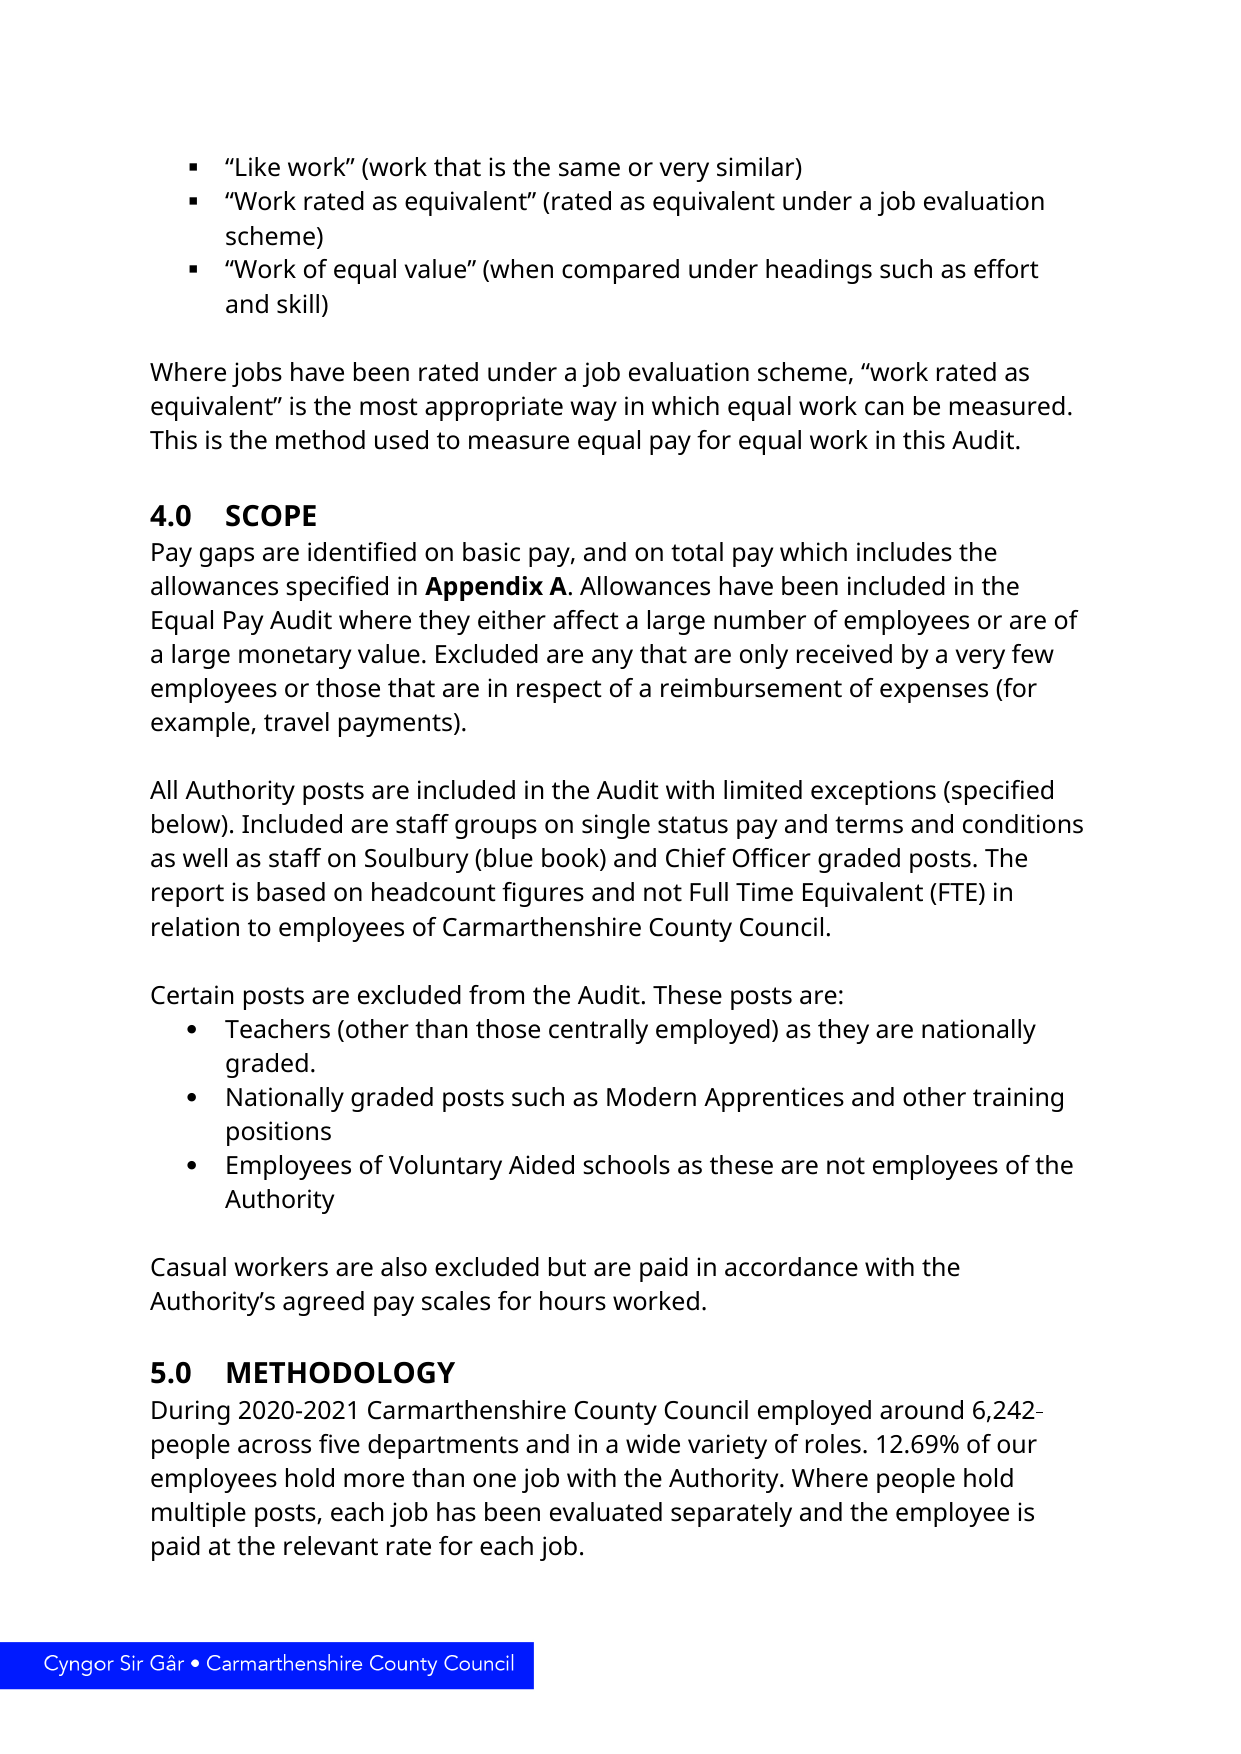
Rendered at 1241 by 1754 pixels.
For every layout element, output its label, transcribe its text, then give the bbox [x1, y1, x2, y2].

subtitle 4.0 SCOPE [150, 495, 1090, 534]
text Where jobs have been rated under a job evaluation scheme, “work rated as equivalent” is the most appropriate way in which equal work can be measured. This is the method used to measure equal pay for equal work in this Audit. [150, 354, 1090, 457]
list Nationally graded posts such as Modern Apprentices and other training positions [187, 1079, 1090, 1148]
text Pay gaps are identified on basic pay, and on total pay which includes the allowances specified in Appendix A. Allowances have been included in the Equal Pay Audit where they either affect a large number of employees or are of a large monetary value. Excluded are any that are only received by a very few employees or those that are in respect of a reimbursement of expenses (for example, travel payments). [150, 534, 1090, 739]
text Casual workers are also excluded but are paid in accordance with the Authority’s agreed pay scales for hours worked. [150, 1250, 1090, 1318]
subtitle 5.0 METHODOLOGY [150, 1353, 1090, 1392]
text All Authority posts are included in the Audit with limited exceptions (specified below). Included are staff groups on single status pay and terms and conditions as well as staff on Soulbury (blue book) and Chief Officer graded posts. The report is based on headcount figures and not Full Time Equivalent (FTE) in relation to employees of Carmarthenshire County Council. [150, 773, 1090, 943]
list Teachers (other than those centrally employed) as they are nationally graded. [187, 1011, 1090, 1079]
list “Like work” (work that is the same or very similar) [187, 150, 1090, 184]
text During 2020-2021 Carmarthenshire County Council employed around 6,242 people across five departments and in a wide variety of roles. 12.69% of our employees hold more than one job with the Authority. Where people hold multiple posts, each job has been evaluated separately and the employee is paid at the relevant rate for each job. [150, 1392, 1090, 1563]
list “Work rated as equivalent” (rated as equivalent under a job evaluation scheme) [187, 184, 1090, 252]
text Certain posts are excluded from the Audit. These posts are: [150, 977, 1090, 1011]
picture [0, 1631, 1241, 1712]
list Employees of Voluntary Aided schools as these are not employees of the Authority [187, 1148, 1090, 1216]
list “Work of equal value” (when compared under headings such as effort and skill) [187, 252, 1090, 320]
